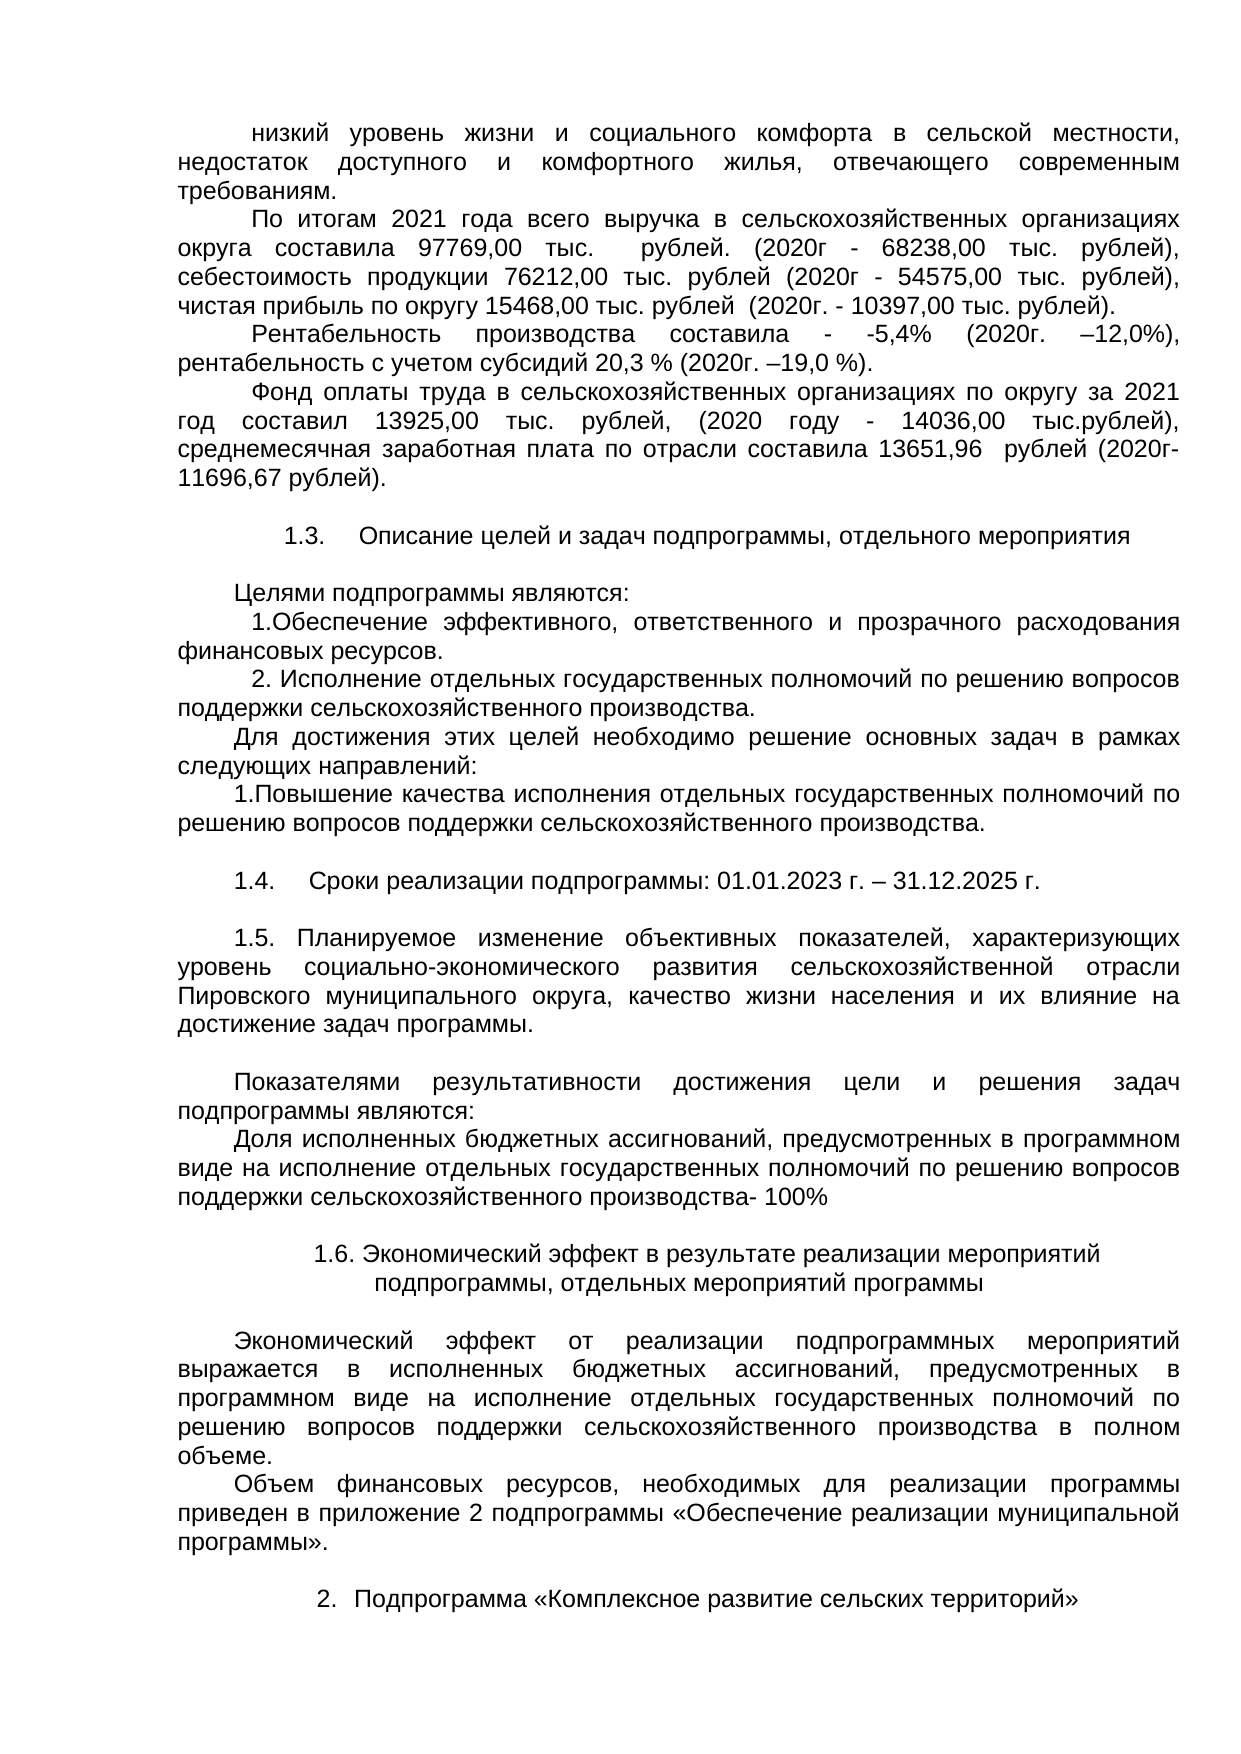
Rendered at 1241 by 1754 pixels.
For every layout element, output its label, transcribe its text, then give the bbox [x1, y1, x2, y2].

text Экономический эффект от реализации подпрограммных мероприятий выражается в исполненных бюджетных ассигнований, предусмотренных в программном виде на исполнение отдельных государственных полномочий по решению вопросов поддержки сельскохозяйственного производства в полном объеме. [177, 1326, 1181, 1469]
text Доля исполненных бюджетных ассигнований, предусмотренных в программном виде на исполнение отдельных государственных полномочий по решению вопросов поддержки сельскохозяйственного производства- 100% [177, 1124, 1181, 1211]
text Для достижения этих целей необходимо решение основных задач в рамках следующих направлений: [177, 722, 1181, 779]
list Подпрограмма «Комплексное развитие сельских территорий» [215, 1584, 1181, 1613]
text По итогам 2021 года всего выручка в сельскохозяйственных организациях округа составила 97769,00 тыс. рублей. (2020г - 68238,00 тыс. рублей), себестоимость продукции 76212,00 тыс. рублей (2020г - 54575,00 тыс. рублей), чистая прибыль по округу 15468,00 тыс. рублей (2020г. - 10397,00 тыс. рублей). [177, 204, 1181, 319]
text Показателями результативности достижения цели и решения задач подпрограммы являются: [177, 1067, 1181, 1124]
text 1.5. Планируемое изменение объективных показателей, характеризующих уровень социально-экономического развития сельскохозяйственной отрасли Пировского муниципального округа, качество жизни населения и их влияние на достижение задач программы. [177, 923, 1181, 1038]
list Описание целей и задач подпрограммы, отдельного мероприятия [233, 521, 1181, 549]
text низкий уровень жизни и социального комфорта в сельской местности, недостаток доступного и комфортного жилья, отвечающего современным требованиям. [177, 118, 1181, 204]
text 1.6. Экономический эффект в результате реализации мероприятий подпрограммы, отдельных мероприятий программы [177, 1239, 1181, 1297]
text Рентабельность производства составила - -5,4% (2020г. –12,0%), рентабельность с учетом субсидий 20,3 % (2020г. –19,0 %). [177, 319, 1181, 377]
text Целями подпрограммы являются: [177, 578, 1181, 607]
text 1.Повышение качества исполнения отдельных государственных полномочий по решению вопросов поддержки сельскохозяйственного производства. [177, 779, 1181, 837]
text Объем финансовых ресурсов, необходимых для реализации программы приведен в приложение 2 подпрограммы «Обеспечение реализации муниципальной программы». [177, 1469, 1181, 1556]
text Фонд оплаты труда в сельскохозяйственных организациях по округу за 2021 год составил 13925,00 тыс. рублей, (2020 году - 14036,00 тыс.рублей), среднемесячная заработная плата по отрасли составила 13651,96 рублей (2020г- 11696,67 рублей). [177, 377, 1181, 492]
text 2. Исполнение отдельных государственных полномочий по решению вопросов поддержки сельскохозяйственного производства. [177, 664, 1181, 722]
text 1.Обеспечение эффективного, ответственного и прозрачного расходования финансовых ресурсов. [177, 607, 1181, 664]
list Сроки реализации подпрограммы: 01.01.2023 г. – 31.12.2025 г. [233, 866, 1181, 894]
